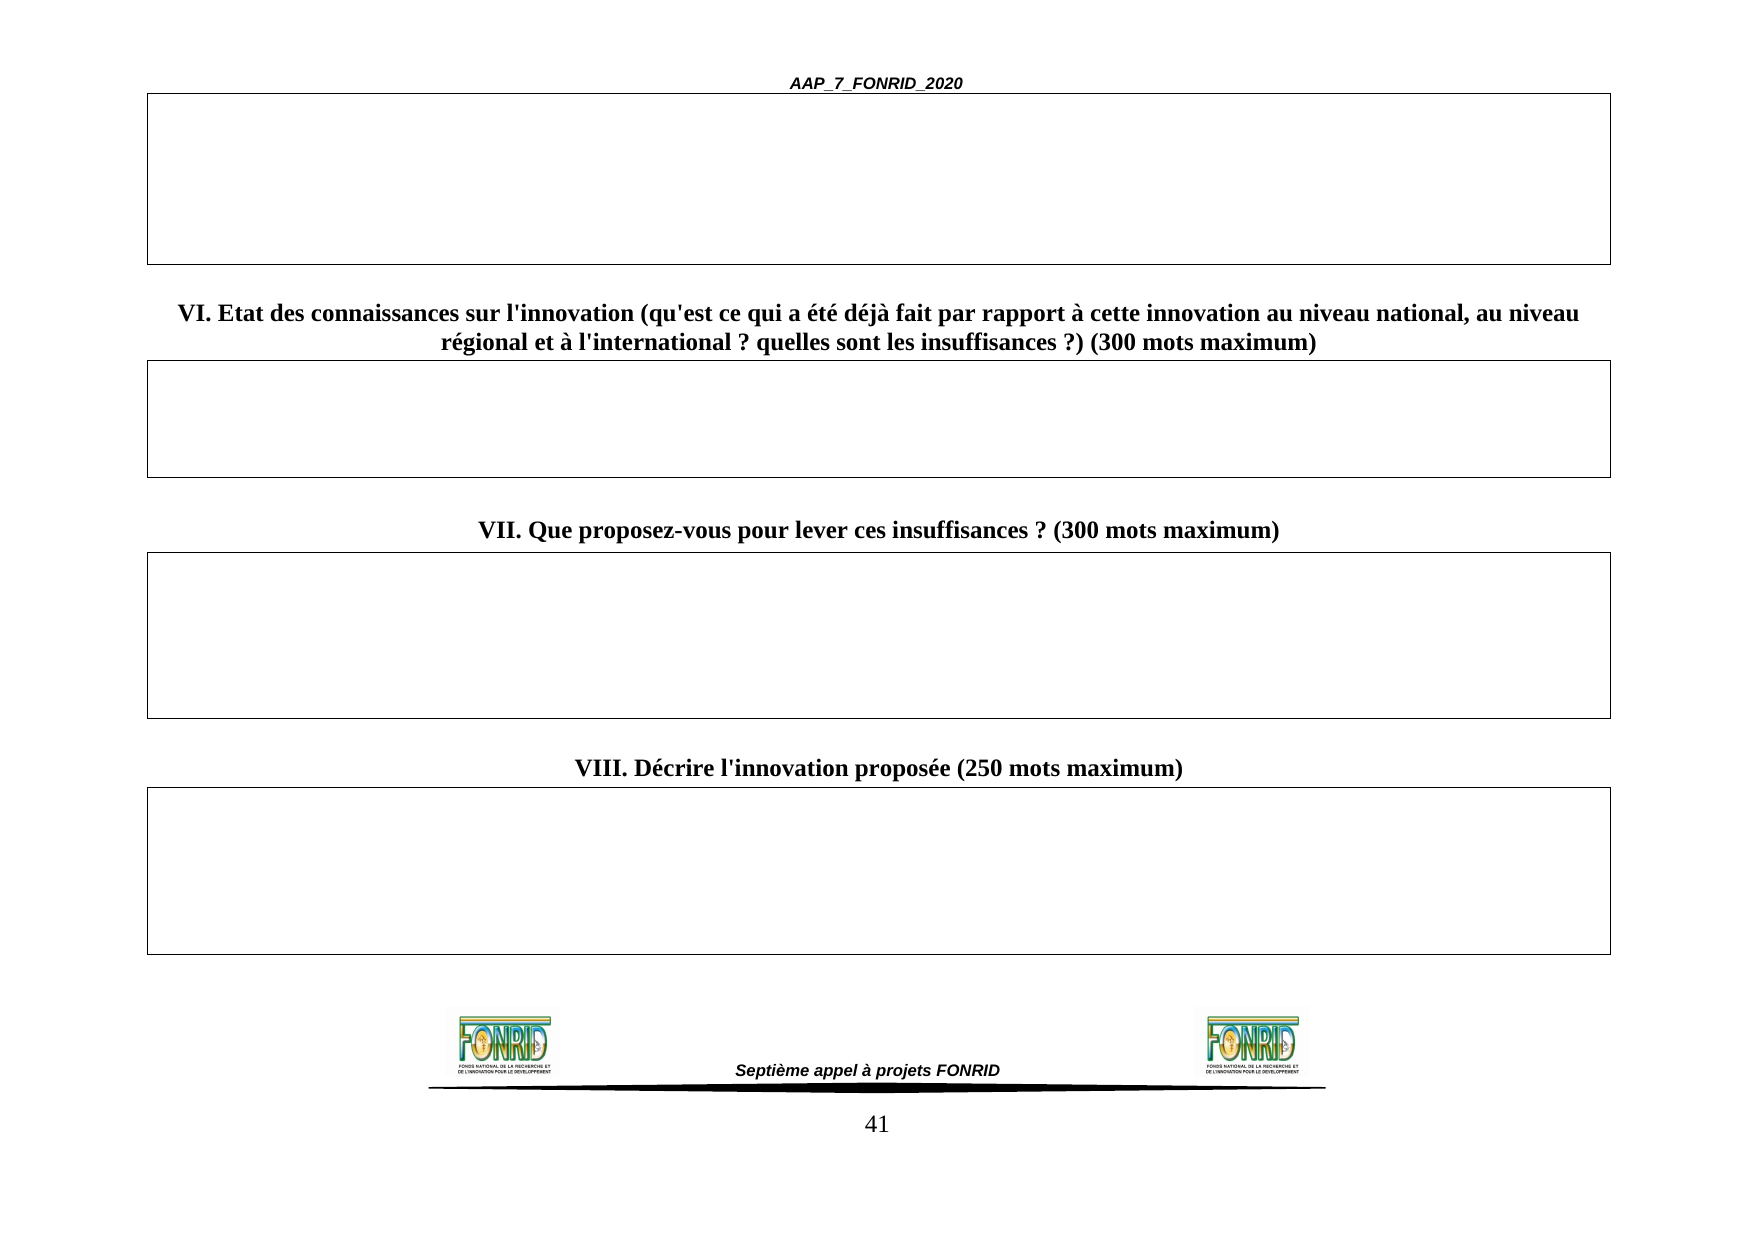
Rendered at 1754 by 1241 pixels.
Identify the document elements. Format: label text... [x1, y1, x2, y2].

table_cell [148, 788, 1610, 954]
picture [1193, 1006, 1309, 1077]
table_header VII. Que proposez-vous pour lever ces insuffisances ? (300 mots maximum) [148, 507, 1610, 552]
table_cell [148, 361, 1610, 477]
picture [445, 1006, 561, 1077]
table_header VI. Etat des connaissances sur l'innovation (qu'est ce qui a été déjà fait par rapport à cette innovation au niveau national, au niveau régional et à l'international ? quelles sont les insuffisances ?) (300 mots maximum) [148, 294, 1610, 360]
table_cell [148, 94, 1610, 264]
table_header VIII. Décrire l'innovation proposée (250 mots maximum) [148, 748, 1610, 787]
table_cell [148, 553, 1610, 718]
